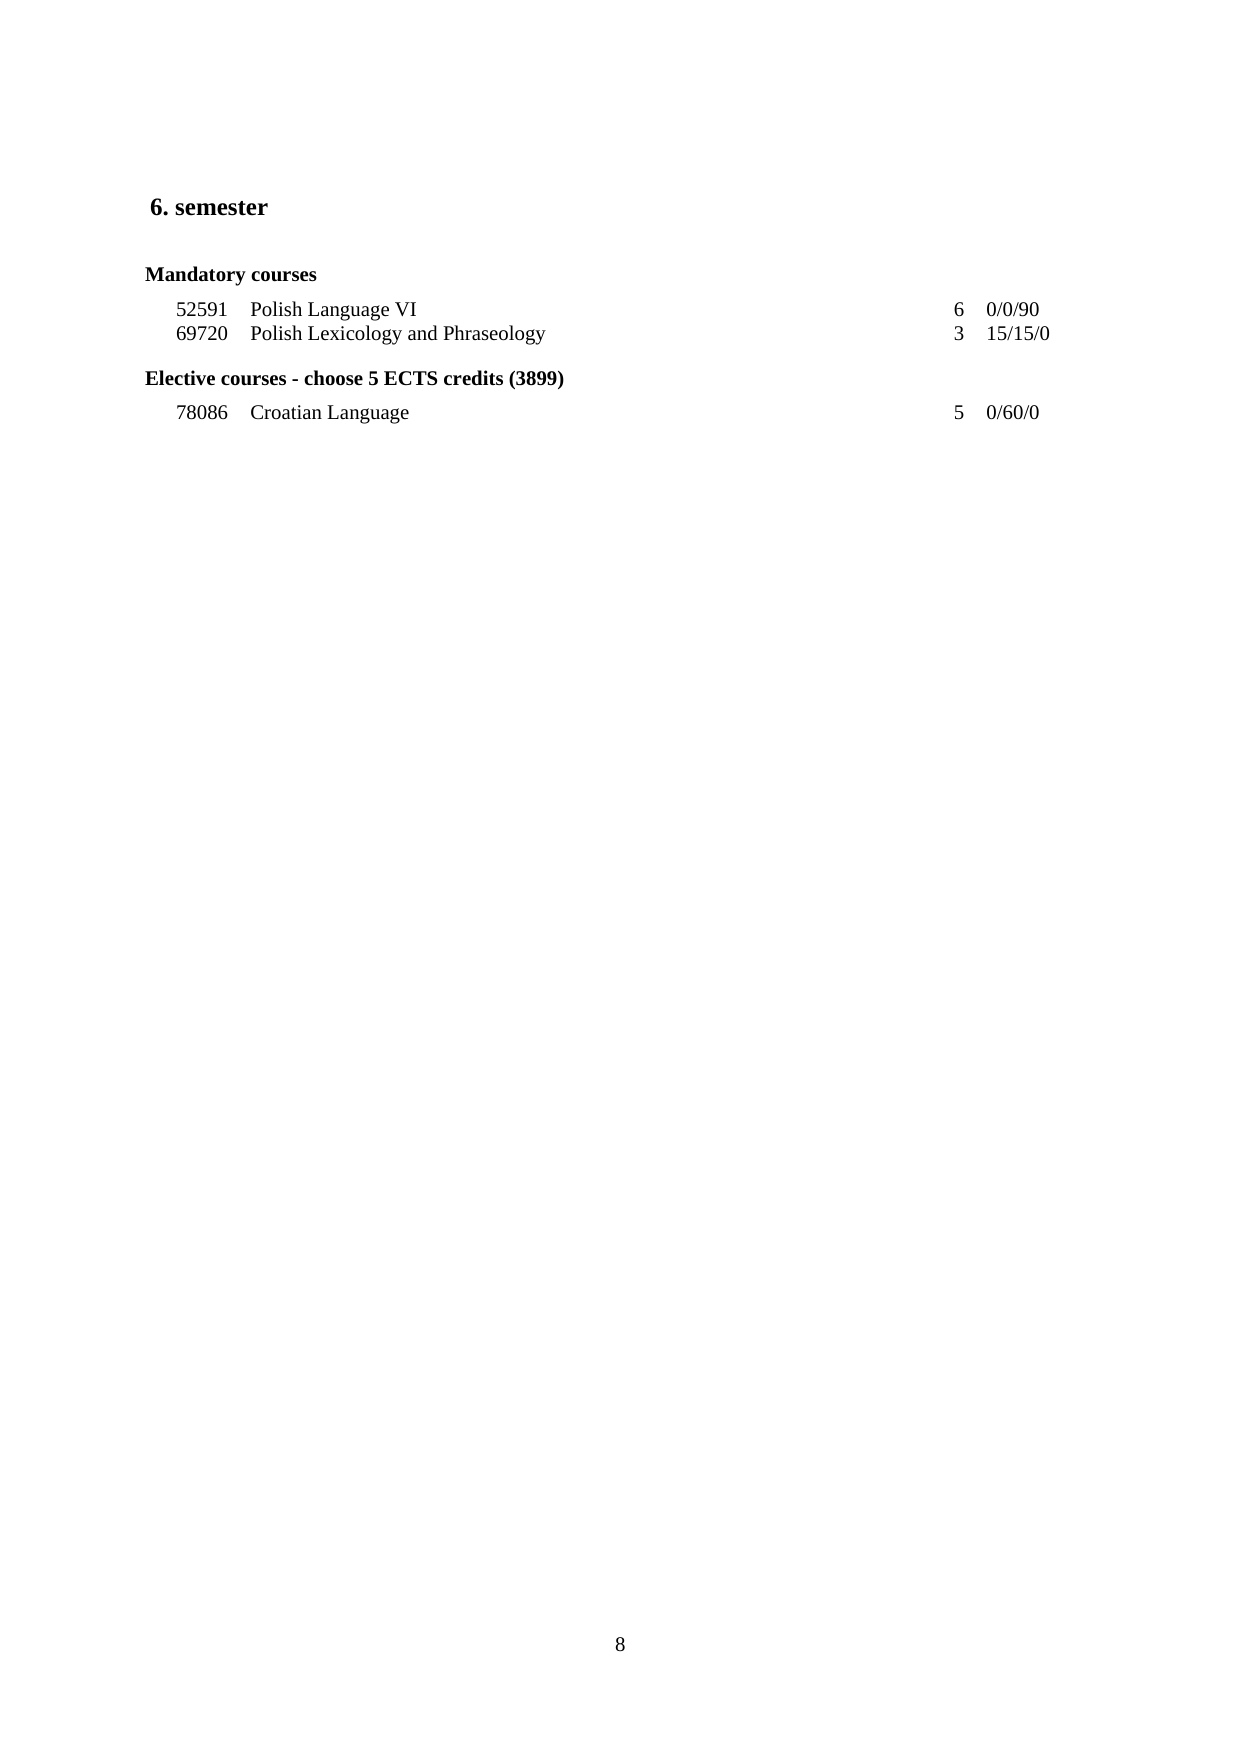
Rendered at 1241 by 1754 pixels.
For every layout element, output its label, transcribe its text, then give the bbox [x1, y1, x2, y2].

table_header Mandatory courses [139, 241, 1078, 297]
table_cell [139, 297, 1078, 345]
text 6. semester [150, 192, 1090, 220]
table_cell Elective courses - choose 5 ECTS credits (3899) [139, 345, 1078, 400]
table_cell [139, 400, 1078, 424]
